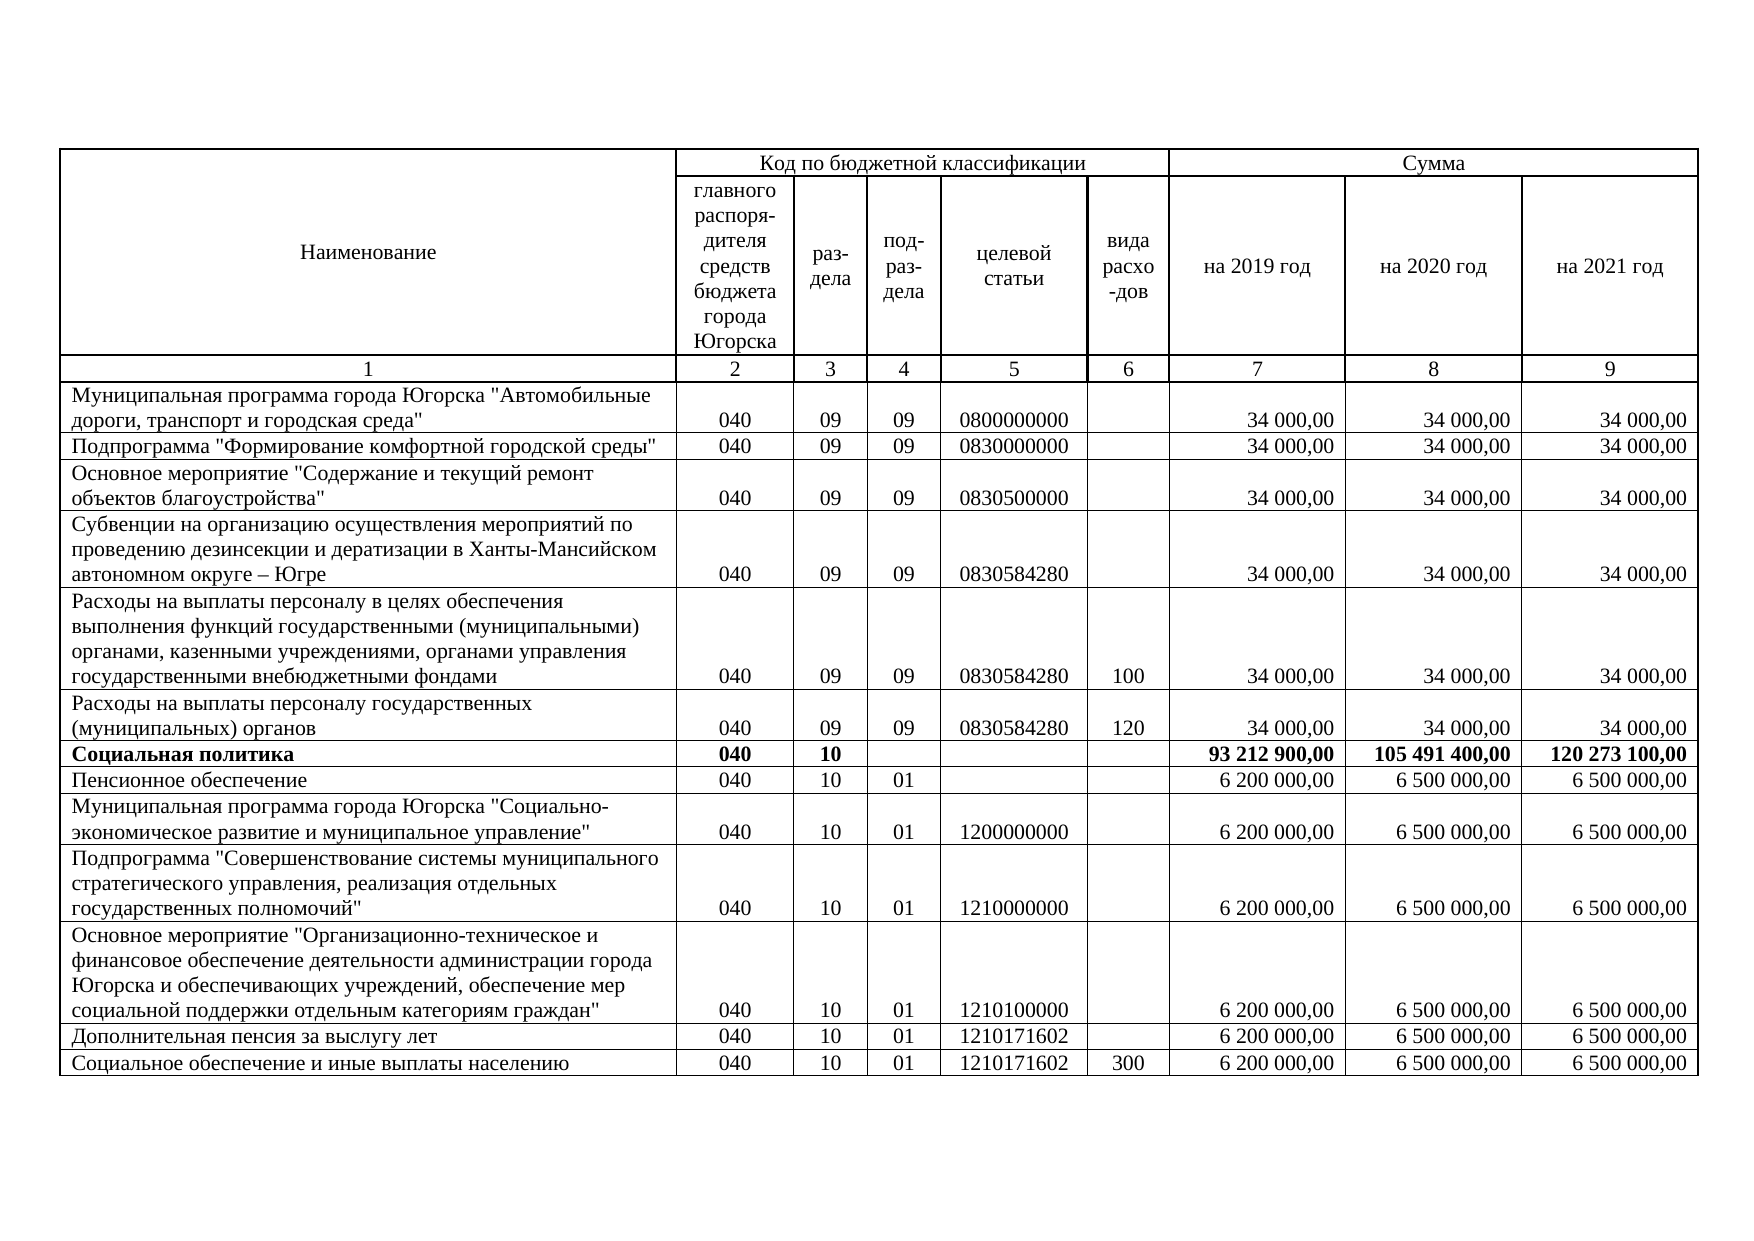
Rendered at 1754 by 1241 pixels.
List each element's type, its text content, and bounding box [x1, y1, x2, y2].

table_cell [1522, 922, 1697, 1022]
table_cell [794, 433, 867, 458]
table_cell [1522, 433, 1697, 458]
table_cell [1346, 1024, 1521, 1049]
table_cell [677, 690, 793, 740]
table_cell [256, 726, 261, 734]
table_cell 8 [1346, 356, 1521, 381]
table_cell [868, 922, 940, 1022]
table_cell на 2021 год [1523, 177, 1697, 353]
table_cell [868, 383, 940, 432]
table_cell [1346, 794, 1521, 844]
table_header Код по бюджетной классификации [677, 150, 1168, 175]
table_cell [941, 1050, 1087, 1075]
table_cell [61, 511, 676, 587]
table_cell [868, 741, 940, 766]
table_cell 1 [61, 356, 675, 381]
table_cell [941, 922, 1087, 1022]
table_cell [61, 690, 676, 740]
table_cell 2 [677, 356, 793, 381]
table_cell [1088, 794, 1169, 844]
table_header Наименование [61, 150, 675, 353]
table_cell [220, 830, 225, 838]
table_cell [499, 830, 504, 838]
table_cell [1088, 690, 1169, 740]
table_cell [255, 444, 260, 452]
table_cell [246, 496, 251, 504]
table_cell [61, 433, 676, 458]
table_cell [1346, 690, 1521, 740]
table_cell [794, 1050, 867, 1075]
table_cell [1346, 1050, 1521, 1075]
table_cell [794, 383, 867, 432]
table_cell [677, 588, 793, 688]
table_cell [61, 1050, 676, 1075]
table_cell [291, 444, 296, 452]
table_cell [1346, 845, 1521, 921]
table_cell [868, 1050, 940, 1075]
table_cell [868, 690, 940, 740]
table_cell 9 [1523, 356, 1697, 381]
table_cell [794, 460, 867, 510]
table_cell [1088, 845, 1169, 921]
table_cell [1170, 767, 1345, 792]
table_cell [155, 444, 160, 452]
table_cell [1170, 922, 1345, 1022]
table_cell главного распоря-дителя средств бюджета города Югорска [677, 177, 793, 353]
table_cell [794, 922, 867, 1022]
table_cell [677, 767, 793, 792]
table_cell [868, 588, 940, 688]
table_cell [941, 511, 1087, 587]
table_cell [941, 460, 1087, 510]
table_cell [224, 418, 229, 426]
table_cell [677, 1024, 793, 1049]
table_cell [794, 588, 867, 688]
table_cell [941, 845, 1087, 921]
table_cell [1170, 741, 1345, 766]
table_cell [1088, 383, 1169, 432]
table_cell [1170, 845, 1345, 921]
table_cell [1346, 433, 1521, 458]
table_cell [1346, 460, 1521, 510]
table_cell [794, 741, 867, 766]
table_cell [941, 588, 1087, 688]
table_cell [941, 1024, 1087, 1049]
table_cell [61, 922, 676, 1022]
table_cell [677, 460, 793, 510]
table_cell на 2019 год [1170, 177, 1344, 353]
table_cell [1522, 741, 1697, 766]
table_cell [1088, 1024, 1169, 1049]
table_cell 5 [942, 356, 1086, 381]
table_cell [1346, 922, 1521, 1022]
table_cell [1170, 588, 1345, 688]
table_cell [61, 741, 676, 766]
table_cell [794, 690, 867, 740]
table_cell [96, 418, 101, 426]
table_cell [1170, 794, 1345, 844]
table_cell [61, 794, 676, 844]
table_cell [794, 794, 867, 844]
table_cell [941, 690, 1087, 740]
table_cell 3 [795, 356, 866, 381]
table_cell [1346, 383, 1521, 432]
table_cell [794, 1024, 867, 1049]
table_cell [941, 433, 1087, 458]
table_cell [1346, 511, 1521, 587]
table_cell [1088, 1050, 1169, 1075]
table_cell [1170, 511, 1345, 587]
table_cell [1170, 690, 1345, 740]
table_cell целевой статьи [942, 177, 1086, 353]
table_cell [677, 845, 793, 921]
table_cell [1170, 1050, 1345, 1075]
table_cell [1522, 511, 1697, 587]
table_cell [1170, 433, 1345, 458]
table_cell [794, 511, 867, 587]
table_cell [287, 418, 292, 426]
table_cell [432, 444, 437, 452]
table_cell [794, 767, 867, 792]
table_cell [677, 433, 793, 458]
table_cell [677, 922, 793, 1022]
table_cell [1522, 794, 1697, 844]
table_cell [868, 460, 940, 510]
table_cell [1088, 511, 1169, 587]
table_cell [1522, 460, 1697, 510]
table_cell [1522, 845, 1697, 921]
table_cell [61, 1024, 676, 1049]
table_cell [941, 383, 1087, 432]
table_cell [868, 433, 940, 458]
table_header Сумма [1170, 150, 1697, 175]
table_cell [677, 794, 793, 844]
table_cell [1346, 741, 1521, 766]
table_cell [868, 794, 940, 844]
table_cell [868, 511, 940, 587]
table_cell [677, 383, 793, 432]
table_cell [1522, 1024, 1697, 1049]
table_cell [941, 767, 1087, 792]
table_cell вида расхо-дов [1089, 177, 1168, 353]
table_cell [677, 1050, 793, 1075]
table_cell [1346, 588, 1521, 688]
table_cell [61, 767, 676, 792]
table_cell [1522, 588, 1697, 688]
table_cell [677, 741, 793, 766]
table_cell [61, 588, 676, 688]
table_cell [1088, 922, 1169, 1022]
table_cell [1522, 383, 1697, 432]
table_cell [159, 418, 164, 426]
table_cell 4 [868, 356, 940, 381]
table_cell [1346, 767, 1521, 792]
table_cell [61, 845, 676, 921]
table_cell на 2020 год [1346, 177, 1521, 353]
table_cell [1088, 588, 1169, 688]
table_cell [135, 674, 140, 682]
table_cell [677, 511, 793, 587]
table_cell под-раз-дела [868, 177, 940, 353]
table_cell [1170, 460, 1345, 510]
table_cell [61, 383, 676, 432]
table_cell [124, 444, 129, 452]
table_cell раз-дела [795, 177, 866, 353]
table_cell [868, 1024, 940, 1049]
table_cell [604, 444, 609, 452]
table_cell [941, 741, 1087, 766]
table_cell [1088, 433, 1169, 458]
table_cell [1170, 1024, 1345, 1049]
table_cell 6 [1089, 356, 1168, 381]
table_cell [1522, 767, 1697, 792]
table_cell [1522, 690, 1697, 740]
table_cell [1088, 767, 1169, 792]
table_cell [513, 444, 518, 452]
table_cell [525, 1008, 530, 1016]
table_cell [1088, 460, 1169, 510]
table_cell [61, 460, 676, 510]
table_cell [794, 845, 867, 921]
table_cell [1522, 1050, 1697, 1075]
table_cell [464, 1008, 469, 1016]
table_cell 7 [1170, 356, 1344, 381]
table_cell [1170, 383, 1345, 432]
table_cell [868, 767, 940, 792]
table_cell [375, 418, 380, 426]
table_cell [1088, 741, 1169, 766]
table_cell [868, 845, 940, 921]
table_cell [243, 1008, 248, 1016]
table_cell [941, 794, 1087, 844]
